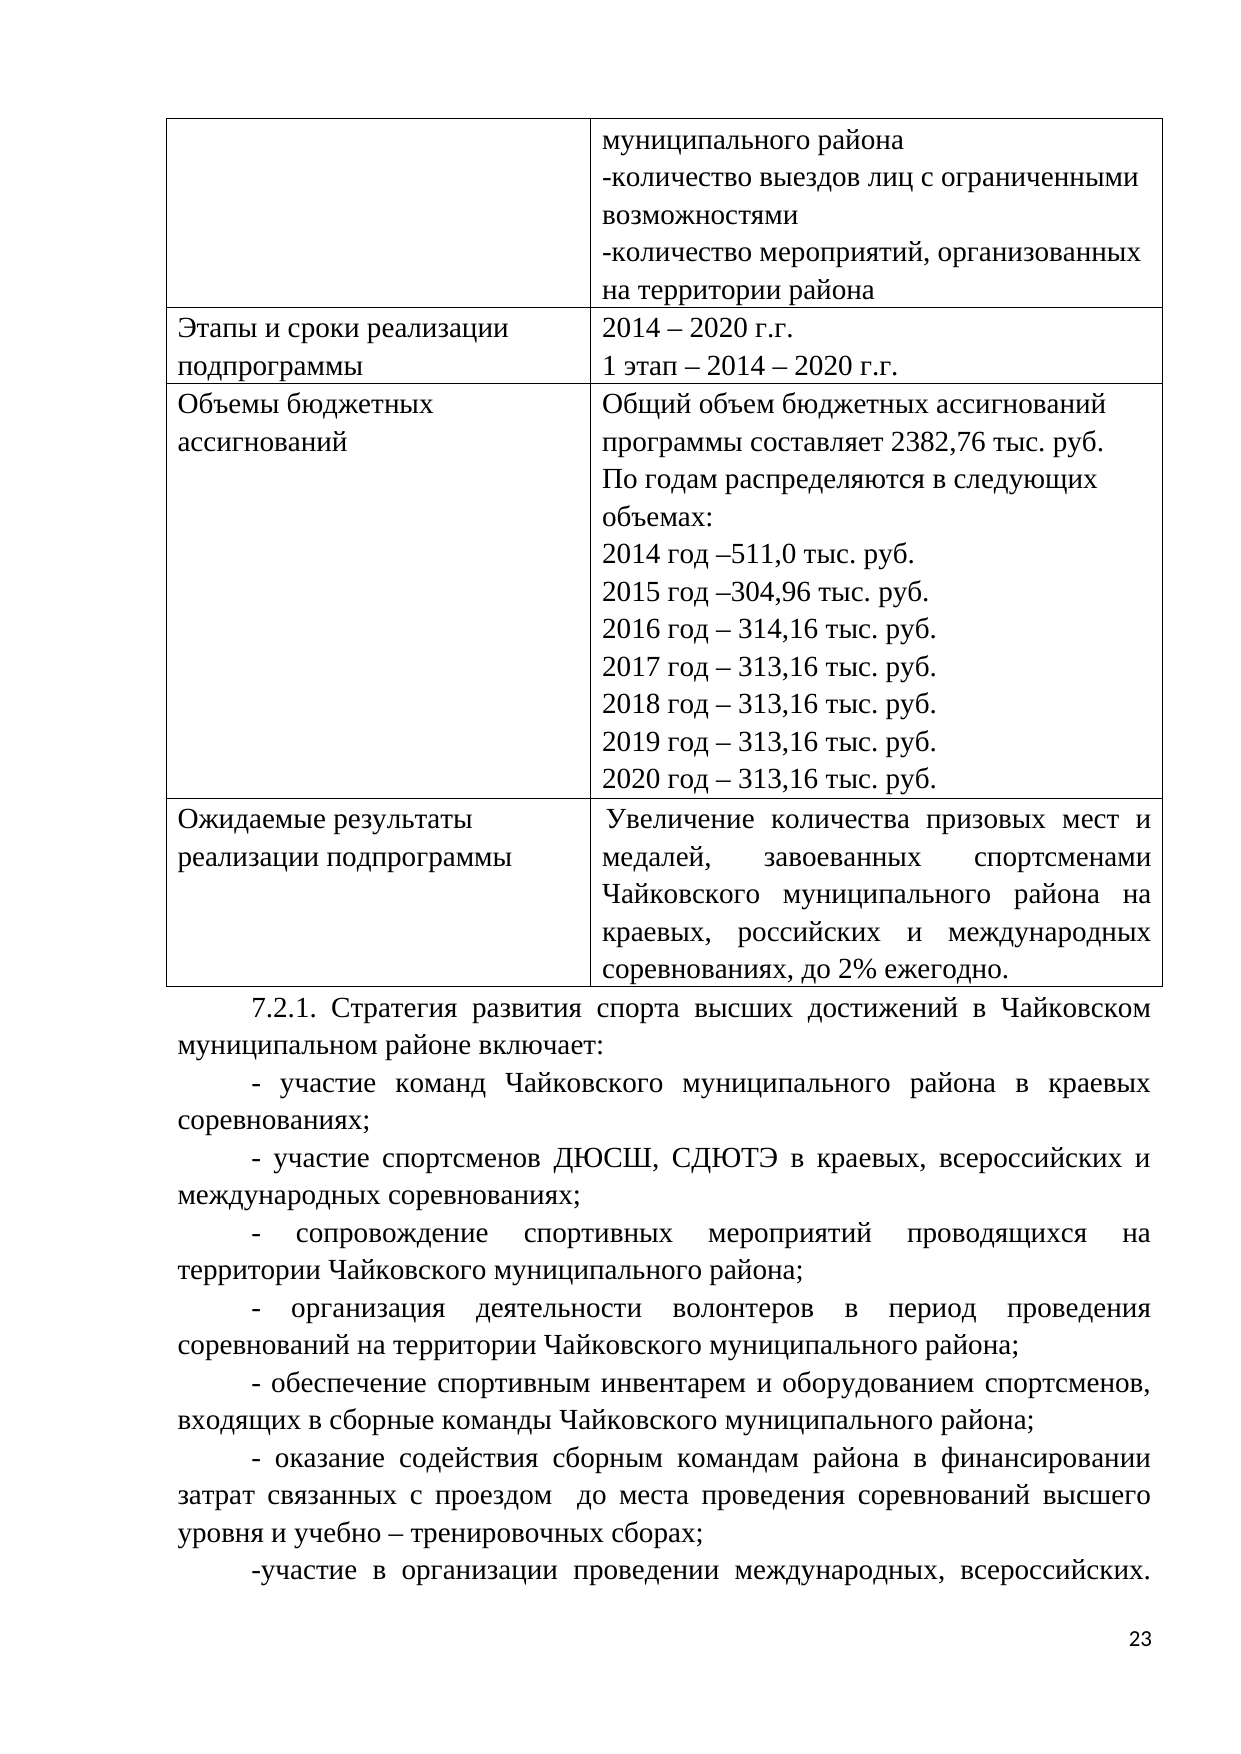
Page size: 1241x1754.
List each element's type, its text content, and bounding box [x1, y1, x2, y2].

table_cell Этапы и сроки реализации подпрограммы [167, 308, 590, 383]
table_cell Ожидаемые результаты реализации подпрограммы [167, 799, 590, 986]
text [177, 1550, 1152, 1587]
text - сопровождение спортивных мероприятий проводящихся на территории Чайковского муниципального района; [177, 1212, 1152, 1287]
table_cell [167, 119, 590, 307]
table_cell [591, 119, 1162, 307]
list 7.2.1. Стратегия развития спорта высших достижений в Чайковском муниципальном районе включает: [177, 987, 1152, 1062]
list - участие команд Чайковского муниципального района в краевых соревнованиях; [177, 1062, 1152, 1137]
table_cell 2014 – 2020 г.г. 1 этап – 2014 – 2020 г.г. [591, 308, 1162, 383]
text - оказание содействия сборным командам района в финансировании затрат связанных с проездом до места проведения соревнований высшего уровня и учебно – тренировочных сборах; [177, 1437, 1152, 1550]
text - участие спортсменов ДЮСШ, СДЮТЭ в краевых, всероссийских и международных соревнованиях; [177, 1137, 1152, 1212]
table_cell Объемы бюджетных ассигнований [167, 384, 590, 798]
table_cell Увеличение количества призовых мест и медалей, завоеванных спортсменами Чайковского муниципального района на краевых, российских и международных соревнованиях, до 2% ежегодно. [591, 799, 1162, 986]
table_cell Общий объем бюджетных ассигнований программы составляет 2382,76 тыс. руб. По годам распределяются в следующих объемах: 2014 год –511,0 тыс. руб. 2015 год –304,96 тыс. руб. 2016 год – 314,16 тыс. руб. 2017 год – 313,16 тыс. руб. 2018 год – 313,16 тыс. руб. 2019 год – 313,16 тыс. руб. 2020 год – 313,16 тыс. руб. [591, 384, 1162, 798]
text - организация деятельности волонтеров в период проведения соревнований на территории Чайковского муниципального района; [177, 1287, 1152, 1362]
text - обеспечение спортивным инвентарем и оборудованием спортсменов, входящих в сборные команды Чайковского муниципального района; [177, 1362, 1152, 1437]
